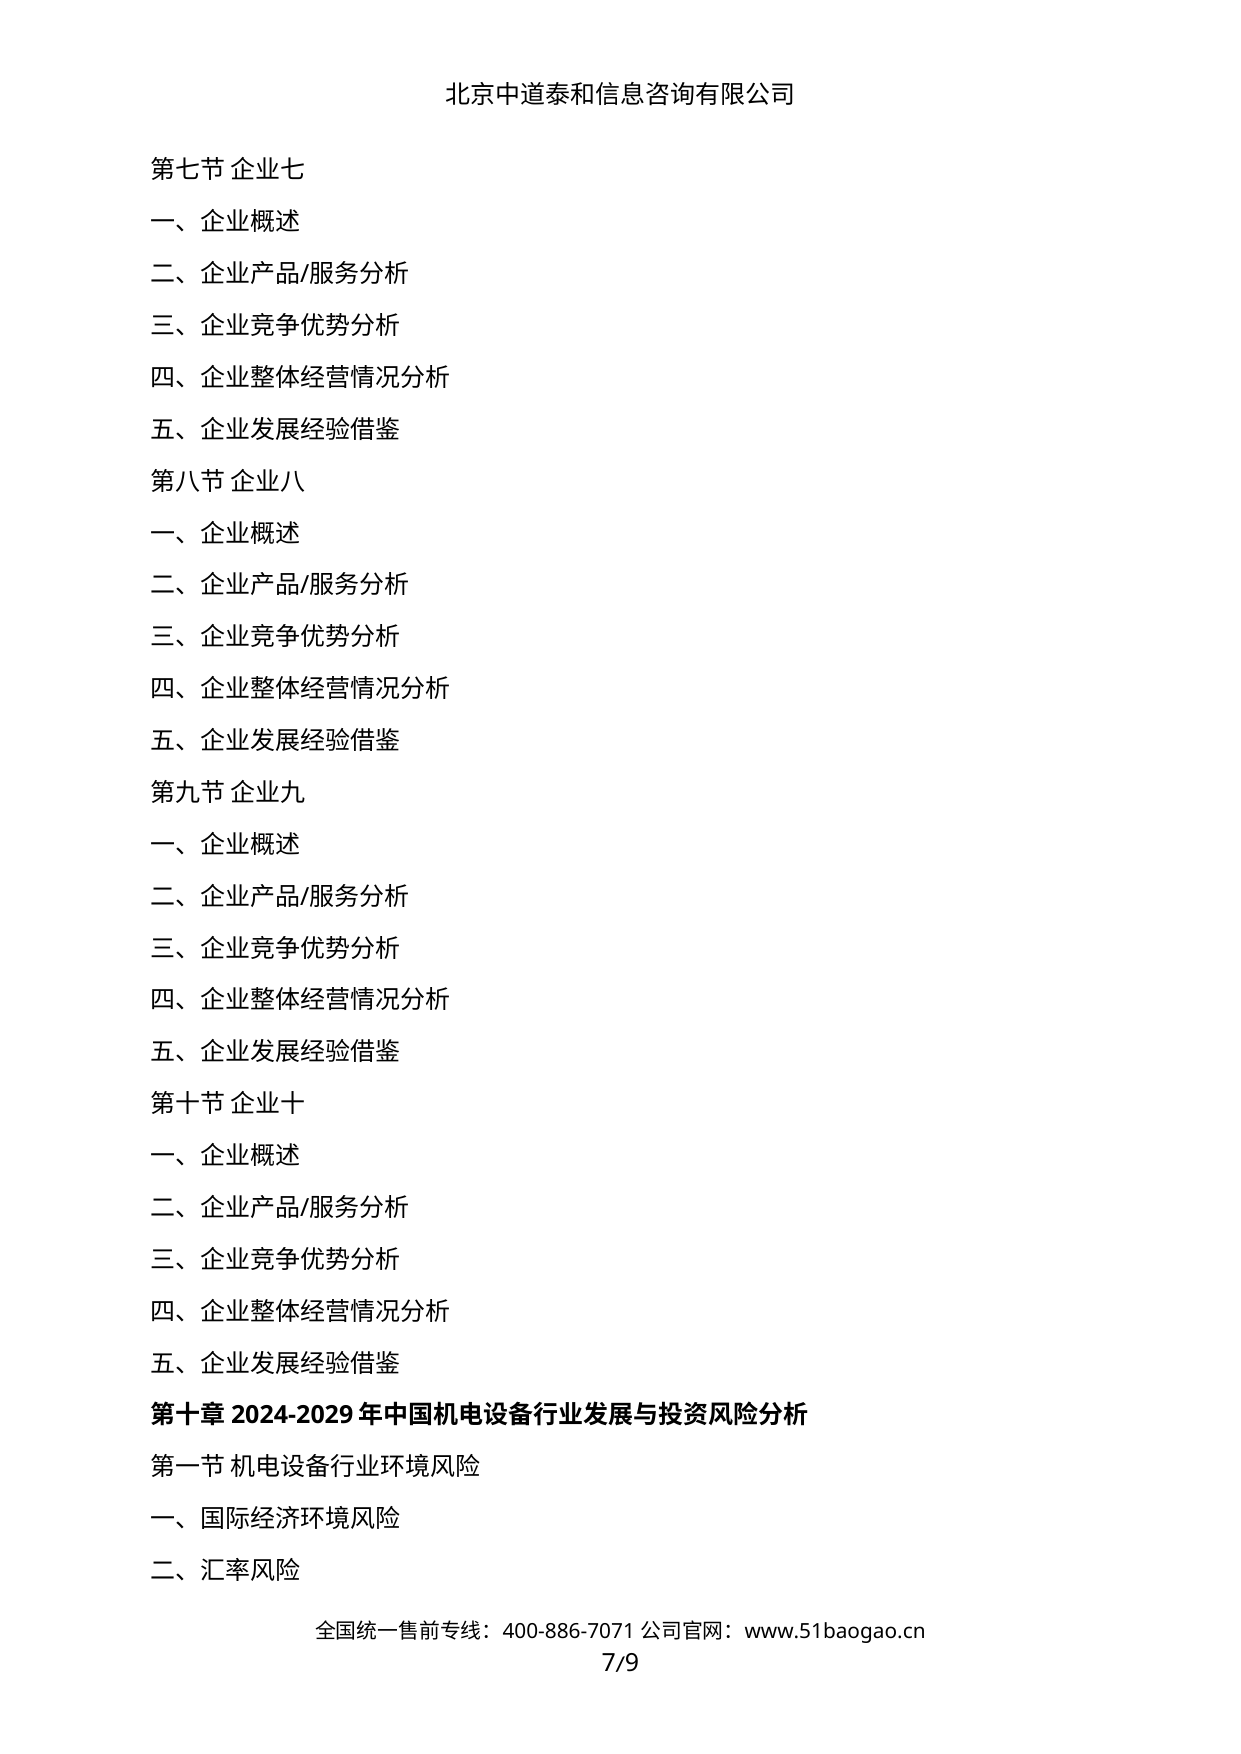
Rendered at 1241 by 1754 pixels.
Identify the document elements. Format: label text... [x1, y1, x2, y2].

text 四、企业整体经营情况分析 [150, 980, 1090, 1016]
text 三、企业竞争优势分析 [150, 617, 1090, 653]
text 一、国际经济环境风险 [150, 1499, 1090, 1535]
text 三、企业竞争优势分析 [150, 1239, 1090, 1276]
text 五、企业发展经验借鉴 [150, 1032, 1090, 1068]
text 四、企业整体经营情况分析 [150, 669, 1090, 705]
text 第九节 企业九 [150, 772, 1090, 809]
text 第一节 机电设备行业环境风险 [150, 1447, 1090, 1483]
text 四、企业整体经营情况分析 [150, 357, 1090, 394]
text 二、企业产品/服务分析 [150, 876, 1090, 912]
text 五、企业发展经验借鉴 [150, 409, 1090, 446]
text 二、企业产品/服务分析 [150, 565, 1090, 601]
text 四、企业整体经营情况分析 [150, 1291, 1090, 1327]
text 五、企业发展经验借鉴 [150, 721, 1090, 757]
text 第七节 企业七 [150, 150, 1090, 186]
text 一、企业概述 [150, 1136, 1090, 1172]
text 第十节 企业十 [150, 1084, 1090, 1120]
text 三、企业竞争优势分析 [150, 306, 1090, 342]
text 五、企业发展经验借鉴 [150, 1343, 1090, 1379]
text 二、企业产品/服务分析 [150, 254, 1090, 290]
text 二、汇率风险 [150, 1551, 1090, 1587]
text 第十章 2024-2029年中国机电设备行业发展与投资风险分析 [150, 1395, 1090, 1431]
text 第八节 企业八 [150, 461, 1090, 497]
text 一、企业概述 [150, 513, 1090, 549]
text 三、企业竞争优势分析 [150, 928, 1090, 964]
text 一、企业概述 [150, 824, 1090, 861]
text 二、企业产品/服务分析 [150, 1187, 1090, 1224]
text 一、企业概述 [150, 202, 1090, 238]
